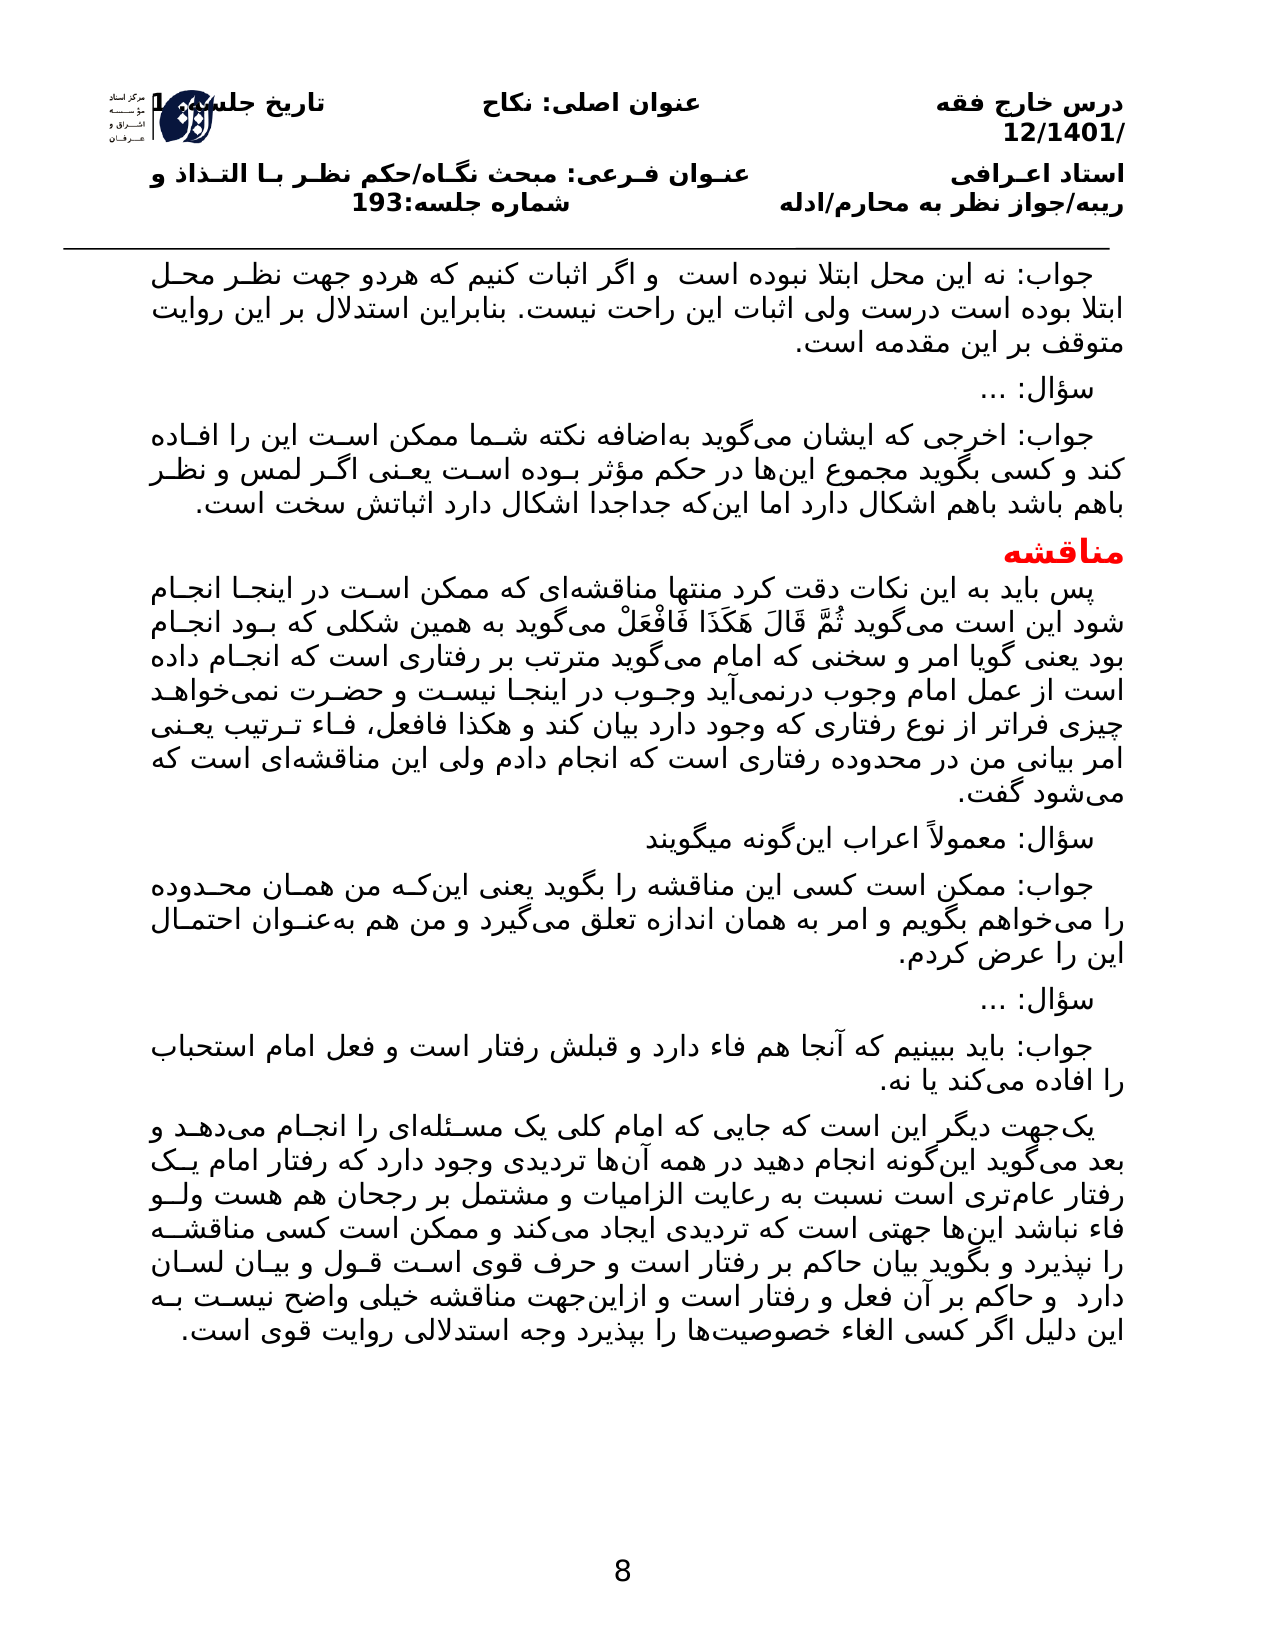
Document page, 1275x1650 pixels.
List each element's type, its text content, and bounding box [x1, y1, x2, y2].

text جواب: ممکن است کسی این مناقشه را بگوید یعنی این‌که من همان محدوده را می‌خواهم بگویم و امر به همان اندازه تعلق می‌گیرد و من هم به‌عنوان احتمال این را عرض کردم. [150, 868, 1125, 970]
text جواب: اخرجی که ایشان می‌گوید به‌اضافه نکته شما ممکن است این را افاده کند و کسی بگوید مجموع این‌ها در حکم مؤثر بوده است یعنی اگر لمس و نظر باهم باشد باهم اشکال دارد اما این‌که جداجدا اشکال دارد اثباتش سخت است. [150, 418, 1125, 520]
text جواب: باید ببینیم که آنجا هم فاء دارد و قبلش رفتار است و فعل امام استحباب را افاده می‌کند یا نه. [150, 1029, 1125, 1097]
text سؤال: معمولاً اعراب این‌گونه میگویند [150, 822, 1125, 856]
text پس باید به این نکات دقت کرد منتها مناقشه‌ای که ممکن است در اینجا انجام شود این است می‌گوید ثُمَّ قَالَ هَكَذَا فَافْعَلْ می‌گوید به همین شکلی که بود انجام بود یعنی گویا امر و سخنی که امام می‌گوید مترتب بر رفتاری است که انجام داده است از عمل امام وجوب درنمی‌آید وجوب در اینجا نیست و حضرت نمی‌خواهد چیزی فراتر از نوع رفتاری که وجود دارد بیان کند و هکذا فافعل، فاء ترتیب یعنی امر بیانی من در محدوده رفتاری است که انجام دادم ولی این مناقشه‌ای است که می‌شود گفت. [150, 572, 1125, 809]
subtitle مناقشه [150, 533, 1125, 572]
text سؤال: ... [150, 372, 1125, 406]
picture [102, 86, 215, 146]
text سؤال: ... [150, 983, 1125, 1017]
text جواب: نه این محل ابتلا نبوده است و اگر اثبات کنیم که هردو جهت نظر محل ابتلا بوده است درست ولی اثبات این راحت نیست. بنابراین استدلال بر این روایت متوقف بر این مقدمه است. [150, 257, 1125, 359]
text یک‌جهت دیگر این است که جایی که امام کلی یک مسئله‌ای را انجام می‌دهد و بعد می‌گوید این‌گونه انجام دهید در همه آن‌ها تردیدی وجود دارد که رفتار امام یک رفتار عام‌تری است نسبت به رعایت الزامیات و مشتمل بر رجحان ‌هم هست ولو فاء نباشد این‌ها جهتی است که تردیدی ایجاد می‌کند و ممکن است کسی مناقشه را نپذیرد و بگوید بیان حاکم بر رفتار است و حرف قوی است قول و بیان لسان دارد و حاکم بر آن فعل و رفتار است و ازاین‌جهت مناقشه خیلی واضح نیست به این دلیل اگر کسی الغاء خصوصیت‌ها را بپذیرد وجه استدلالی روایت قوی است. [150, 1109, 1125, 1347]
